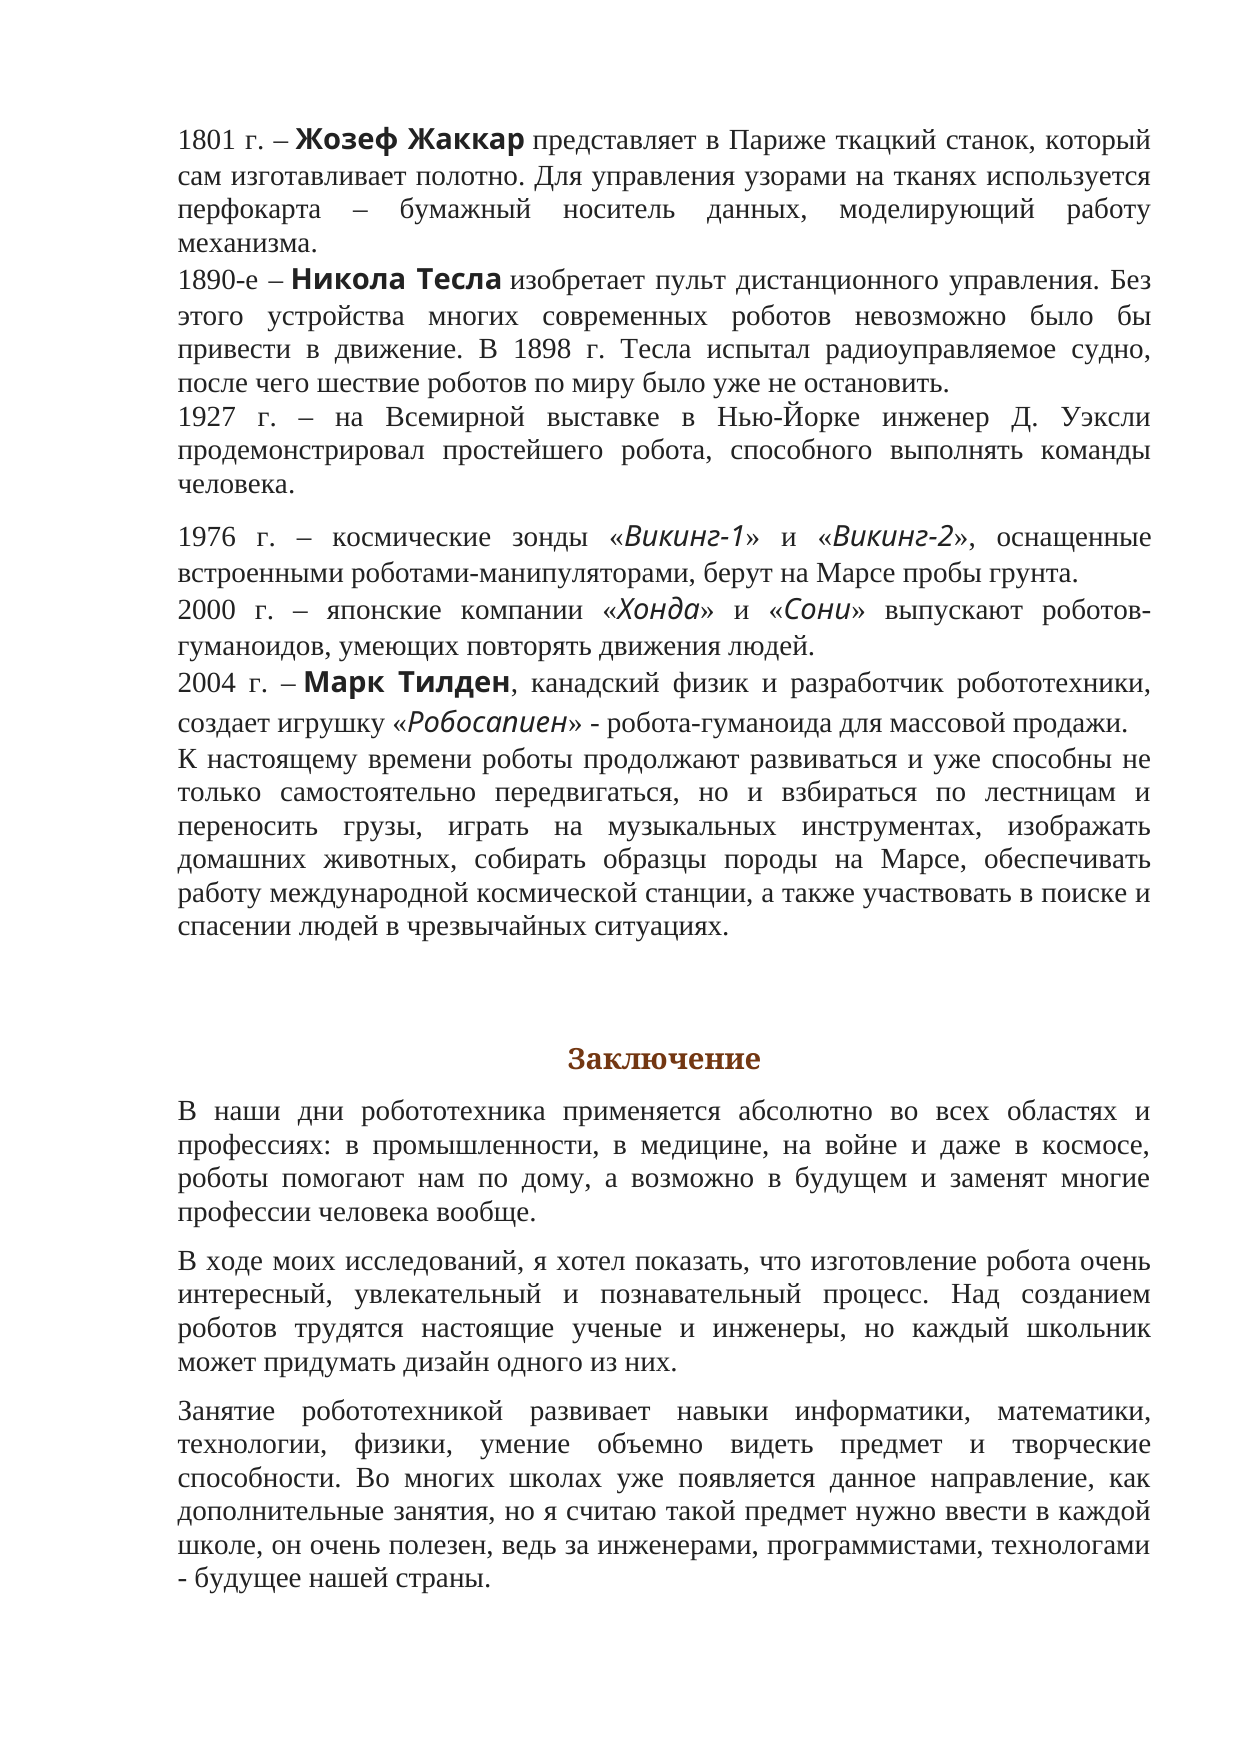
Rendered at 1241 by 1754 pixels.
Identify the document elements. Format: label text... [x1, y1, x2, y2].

text 1976 г. – космические зонды «Викинг-1» и «Викинг-2», оснащенные встроенными роботами-манипуляторами, берут на Марсе пробы грунта. [177, 515, 1152, 588]
text К настоящему времени роботы продолжают развиваться и уже способны не только самостоятельно передвигаться, но и взбираться по лестницам и переносить грузы, играть на музыкальных инструментах, изображать домашних животных, собирать образцы породы на Марсе, обеспечивать работу международной космической станции, а также участвовать в поиске и спасении людей в чрезвычайных ситуациях. [177, 741, 1152, 942]
text В наши дни робототехника применяется абсолютно во всех областях и профессиях: в промышленности, в медицине, на войне и даже в космосе, роботы помогают нам по дому, а возможно в будущем и заменят многие профессии человека вообще. [177, 1093, 1152, 1227]
subtitle Заключение [177, 1038, 1152, 1078]
text В ходе моих исследований, я хотел показать, что изготовление робота очень интересный, увлекательный и познавательный процесс. Над созданием роботов трудятся настоящие ученые и инженеры, но каждый школьник может придумать дизайн одного из них. [177, 1243, 1152, 1377]
text 2000 г. – японские компании «Хонда» и «Сони» выпускают роботов-гуманоидов, умеющих повторять движения людей. [177, 588, 1152, 661]
text 2004 г. – Марк Тилден, канадский физик и разработчик робототехники, создает игрушку «Робосапиен» - робота-гуманоида для массовой продажи. [177, 661, 1152, 741]
text 1927 г. – на Всемирной выставке в Нью-Йорке инженер Д. Уэксли продемонстрировал простейшего робота, способного выполнять команды человека. [177, 399, 1152, 499]
text Занятие робототехникой развивает навыки информатики, математики, технологии, физики, умение объемно видеть предмет и творческие способности. Во многих школах уже появляется данное направление, как дополнительные занятия, но я считаю такой предмет нужно ввести в каждой школе, он очень полезен, ведь за инженерами, программистами, технологами - будущее нашей страны. [177, 1393, 1152, 1594]
text 1801 г. – Жозеф Жаккар представляет в Париже ткацкий станок, который сам изготавливает полотно. Для управления узорами на тканях используется перфокарта – бумажный носитель данных, моделирующий работу механизма. [177, 118, 1152, 258]
text 1890-е – Никола Тесла изобретает пульт дистанционного управления. Без этого устройства многих современных роботов невозможно было бы привести в движение. В 1898 г. Тесла испытал радиоуправляемое судно, после чего шествие роботов по миру было уже не остановить. [177, 258, 1152, 399]
